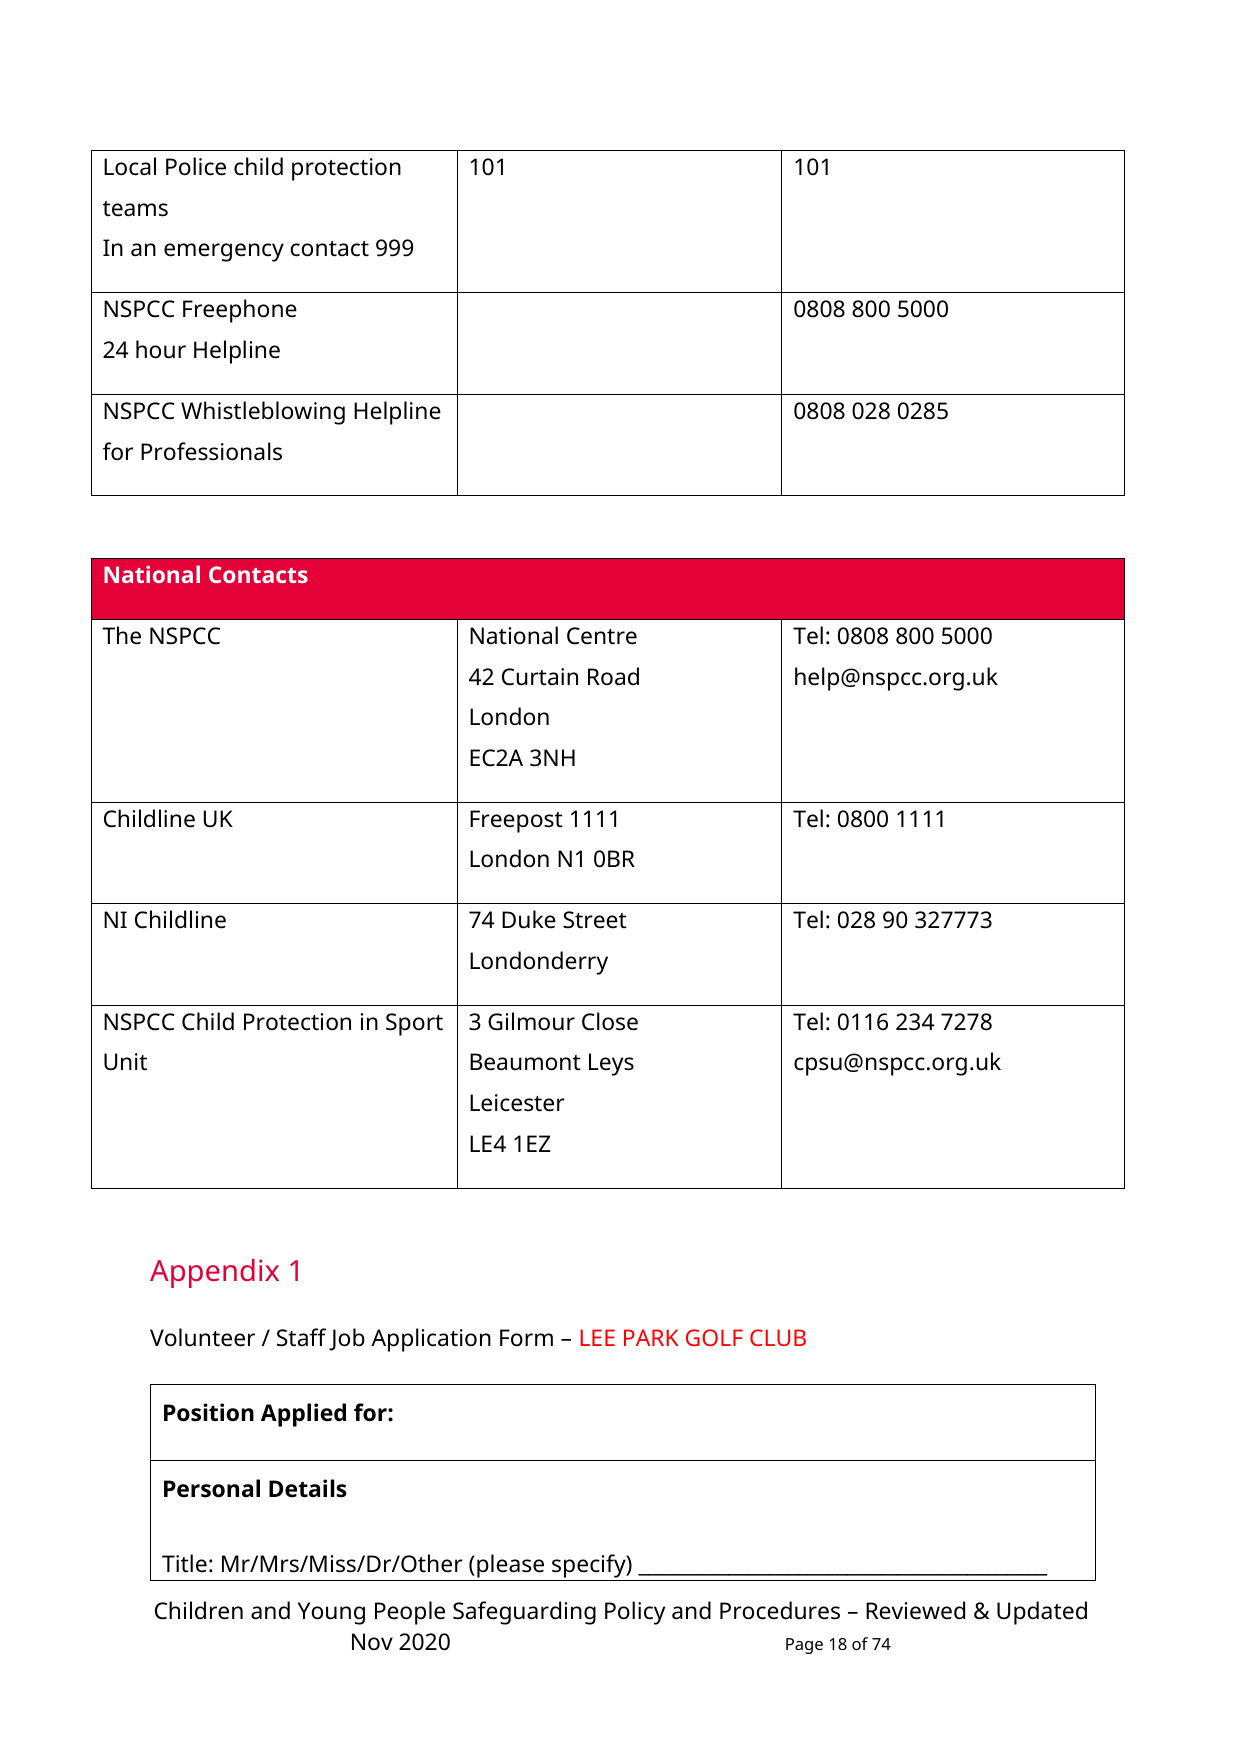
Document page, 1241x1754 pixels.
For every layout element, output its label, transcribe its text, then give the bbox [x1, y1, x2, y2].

table_cell Childline UK [92, 803, 457, 903]
table_cell NI Childline [92, 904, 457, 1005]
table_cell 101 [458, 151, 781, 292]
table_cell NSPCC Freephone 24 hour Helpline [92, 293, 457, 394]
table_cell 0808 028 0285 [782, 395, 1124, 495]
table_cell [458, 395, 781, 495]
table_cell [151, 1461, 1095, 1580]
table_cell Tel: 0116 234 7278 cpsu@nspcc.org.uk [782, 1006, 1124, 1187]
table_header National Contacts [92, 559, 1124, 619]
table_cell Local Police child protection teams In an emergency contact 999 [92, 151, 457, 292]
table_header Position Applied for: [151, 1385, 1095, 1460]
table_cell NSPCC Whistleblowing Helpline for Professionals [92, 395, 457, 495]
table_cell Freepost 1111 London N1 0BR [458, 803, 781, 903]
subtitle Appendix 1 [150, 1250, 1090, 1290]
table_cell [458, 293, 781, 394]
table_cell 0808 800 5000 [782, 293, 1124, 394]
table_cell 101 [782, 151, 1124, 292]
table_cell The NSPCC [92, 620, 457, 802]
table_cell Tel: 0800 1111 [782, 803, 1124, 903]
table_cell Tel: 028 90 327773 [782, 904, 1124, 1005]
table_cell NSPCC Child Protection in Sport Unit [92, 1006, 457, 1187]
table_cell 3 Gilmour Close Beaumont Leys Leicester LE4 1EZ [458, 1006, 781, 1187]
table_cell 74 Duke Street Londonderry [458, 904, 781, 1005]
table_cell Tel: 0808 800 5000 help@nspcc.org.uk [782, 620, 1124, 802]
text Volunteer / Staff Job Application Form – LEE PARK GOLF CLUB [150, 1322, 1090, 1354]
table_cell National Centre 42 Curtain Road London EC2A 3NH [458, 620, 781, 802]
